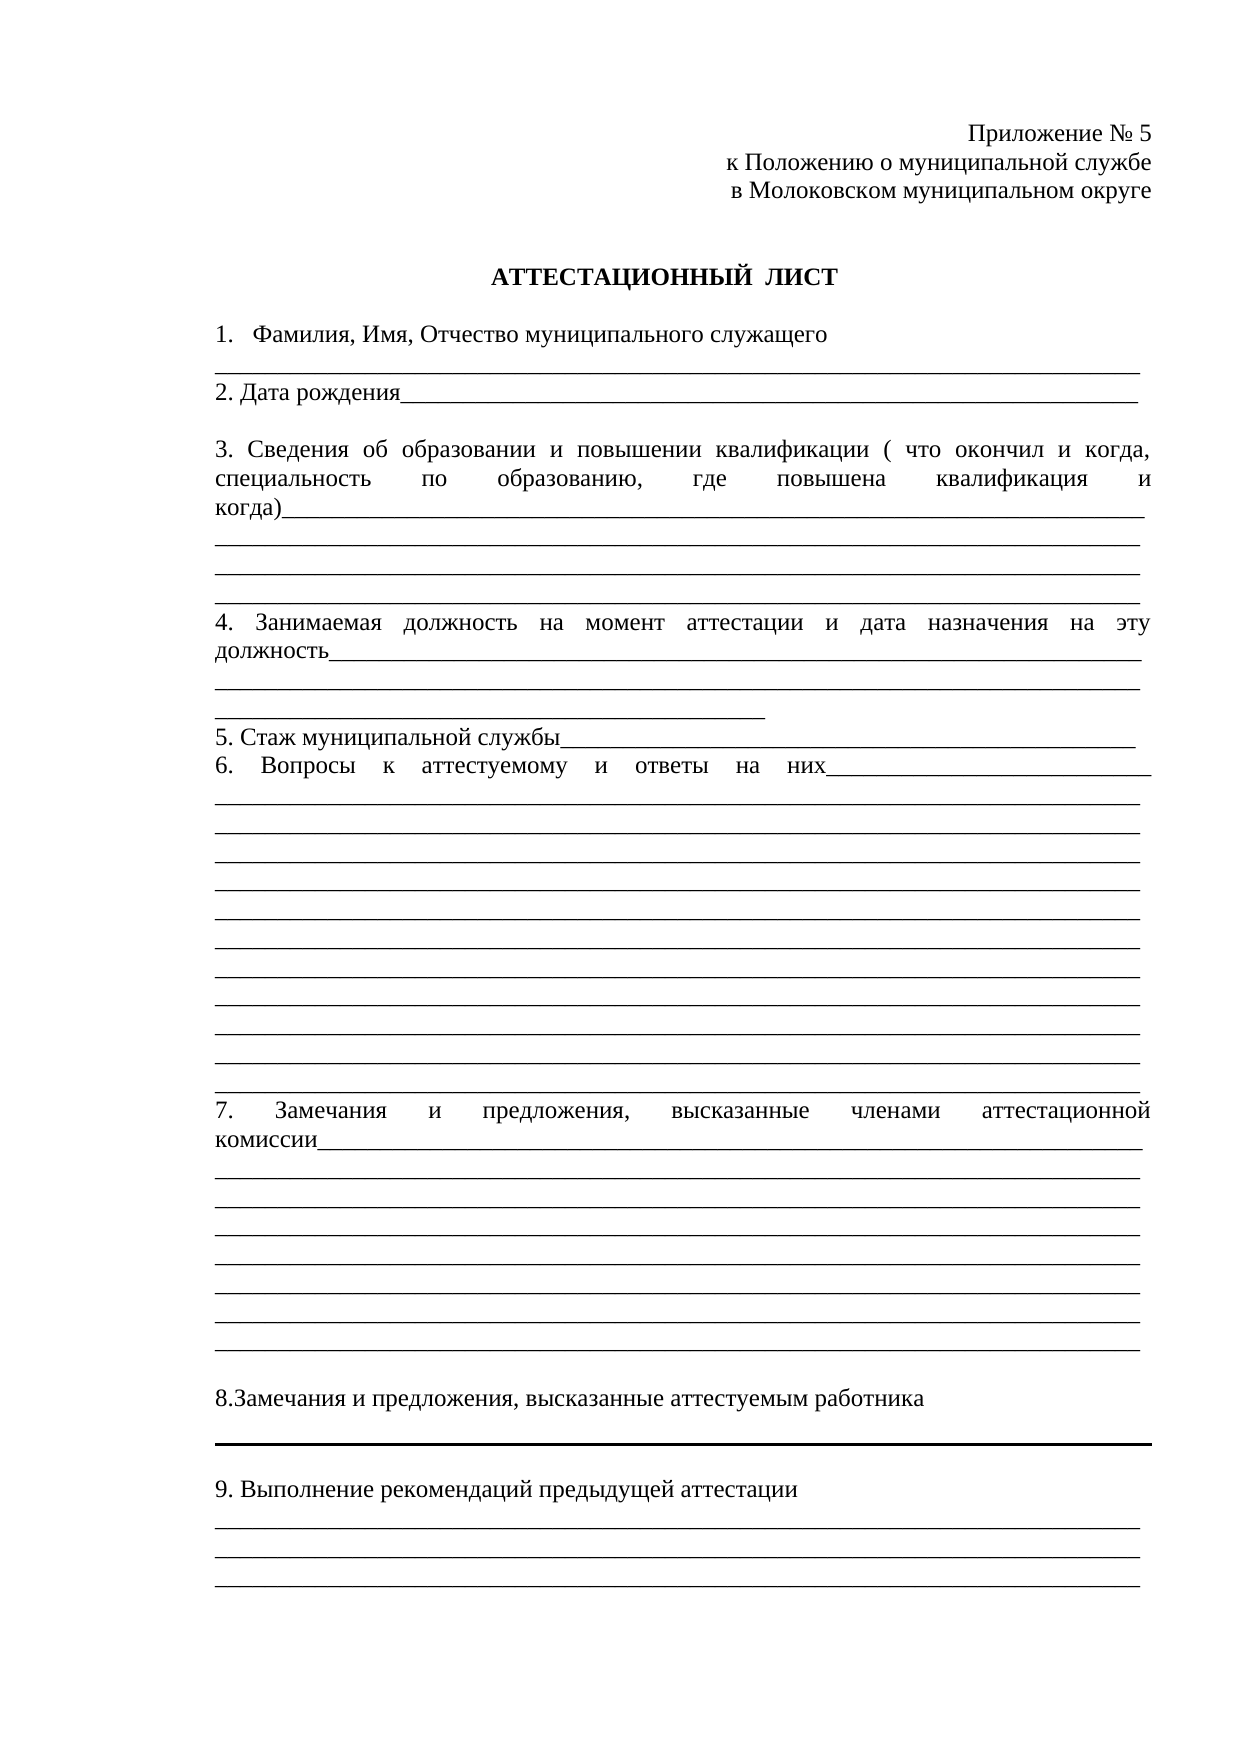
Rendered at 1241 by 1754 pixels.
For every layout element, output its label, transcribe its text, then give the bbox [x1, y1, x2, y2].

text 9. Выполнение рекомендаций предыдущей аттестации [215, 1474, 1152, 1503]
text 4. Занимаемая должность на момент аттестации и дата назначения на эту должность_______________________________________________________________________________________________________________________________________________________________________________________ [215, 607, 1152, 722]
text __________________________________________________________________________ [215, 348, 1152, 377]
text 8.Замечания и предложения, высказанные аттестуемым работника [215, 1383, 1152, 1412]
text к Положению о муниципальной службе [177, 147, 1152, 176]
text 2. Дата рождения___________________________________________________________ [215, 377, 1152, 406]
text 7. Замечания и предложения, высказанные членами аттестационной комиссии__________________________________________________________________ [215, 1096, 1152, 1153]
text 5. Стаж муниципальной службы______________________________________________ [215, 722, 1152, 751]
text 6. Вопросы к аттестуемому и ответы на них__________________________ ______________________________________________________________________________________________________________________________________________________________________________________________________________________________________________________________________________________________________________________________________________________________________________________________________________________________________________________________________________________________________________________________________________________________________________________________________________________________________________________________________________________________________________________________________________________________________________________________________________________________________________ [215, 751, 1152, 1096]
text ______________________________________________________________________________________________________________________________________________________________________________________________________________________________________________________________________________________________________________________________________________________________________________________________________________________________________________________________________________________________________________________________________ [215, 1153, 1152, 1354]
list Фамилия, Имя, Отчество муниципального служащего [215, 319, 1152, 348]
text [215, 1503, 1152, 1589]
text Приложение № 5 [177, 118, 1152, 147]
text АТТЕСТАЦИОННЫЙ ЛИСТ [177, 262, 1152, 291]
text в Молоковском муниципальном округе [177, 176, 1152, 204]
text 3. Сведения об образовании и повышении квалификации ( что окончил и когда, специальность по образованию, где повышена квалификация и когда)___________________________________________________________________________________________________________________________________________________________________________________________________________________________________________________________________________________________________ [215, 434, 1152, 607]
